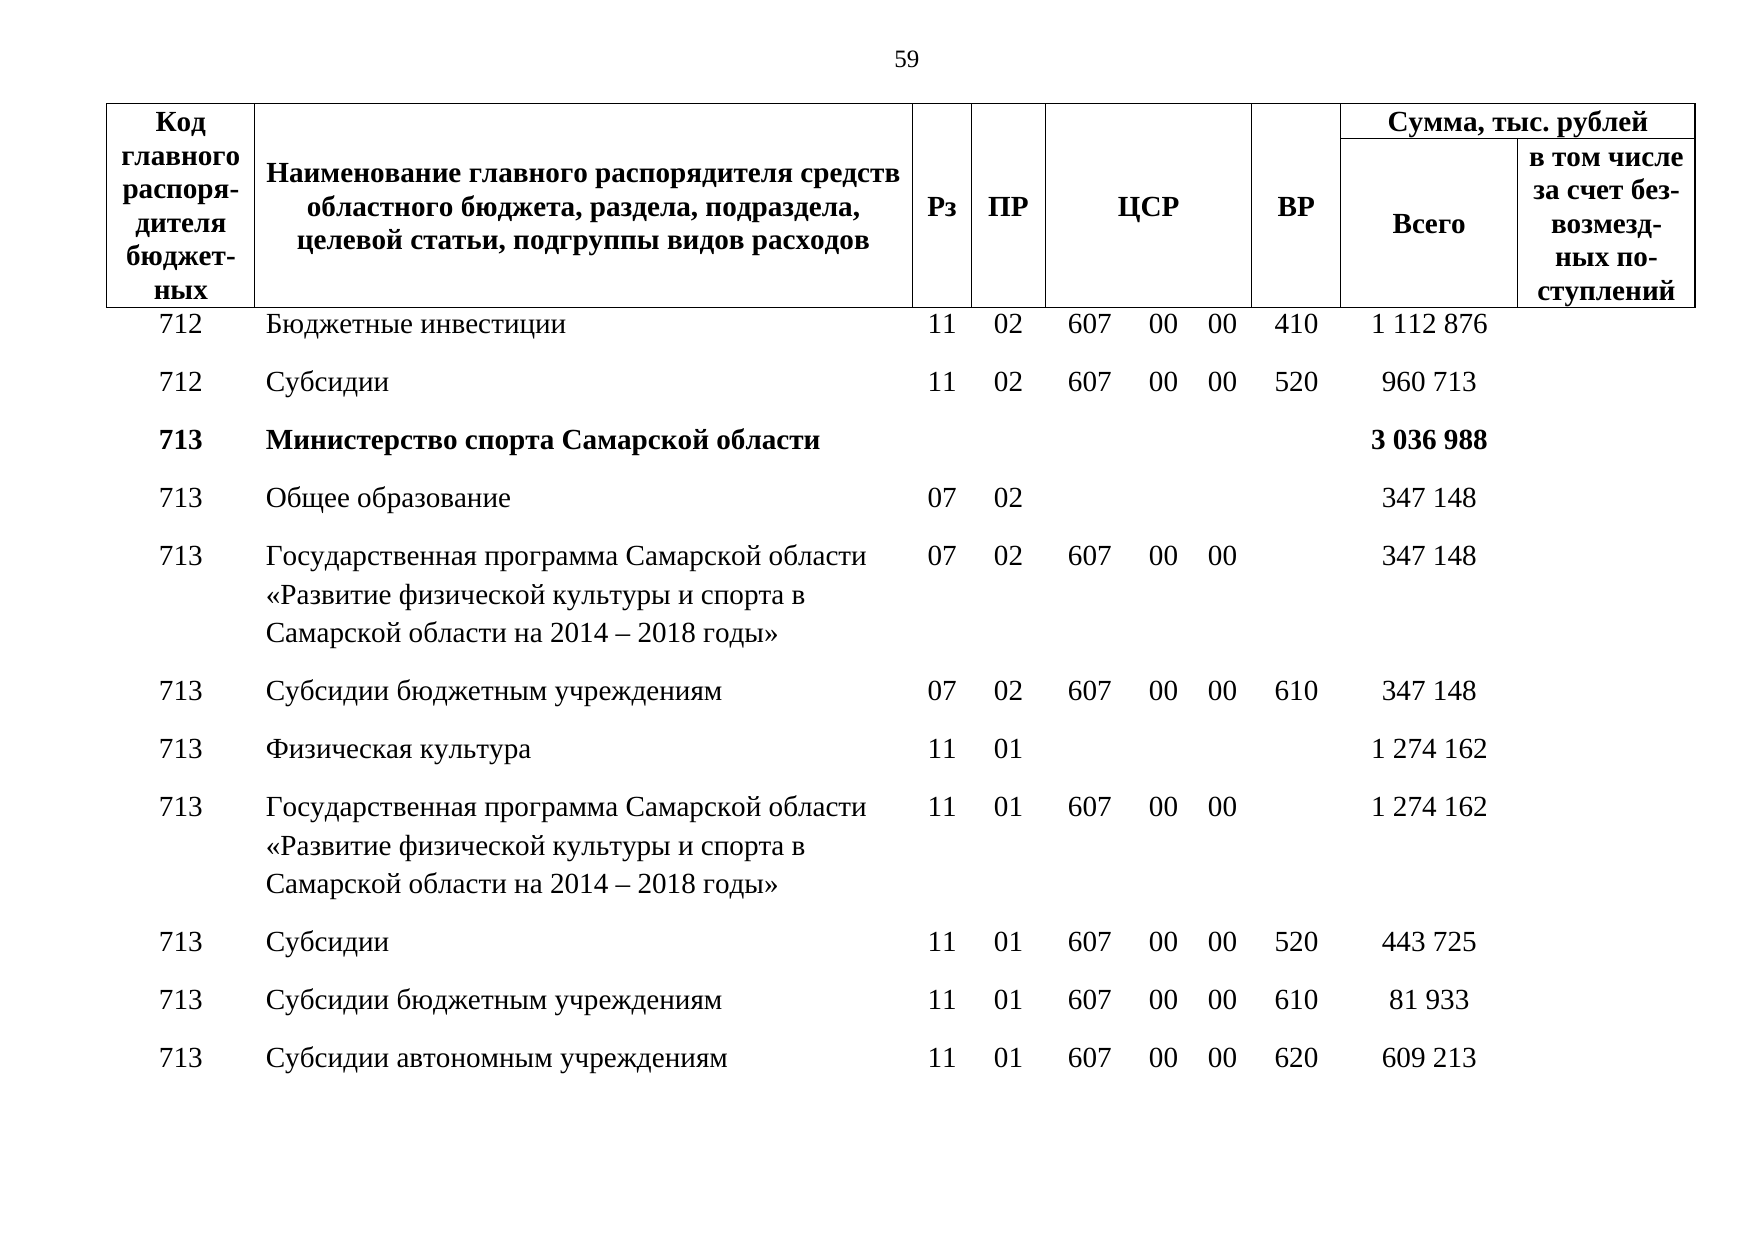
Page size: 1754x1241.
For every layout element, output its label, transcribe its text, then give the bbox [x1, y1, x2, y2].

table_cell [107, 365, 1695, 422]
table_header Рз [913, 104, 971, 307]
table_header Код главного распорядителя бюджетных средств [107, 104, 254, 307]
table_header Наименование главного распорядителя средств областного бюджета, раздела, подраздела, целевой статьи, подгруппы видов расходов [255, 104, 912, 307]
table_header ЦСР [1046, 104, 1251, 307]
table_header ВР [1252, 104, 1340, 307]
table_header Сумма, тыс. рублей [1341, 104, 1694, 138]
table_cell Всего [1341, 139, 1517, 307]
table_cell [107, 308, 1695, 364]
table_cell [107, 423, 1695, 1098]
table_header ПР [972, 104, 1045, 307]
table_cell в том числе за счет безвозмездных поступлений [1518, 139, 1694, 307]
